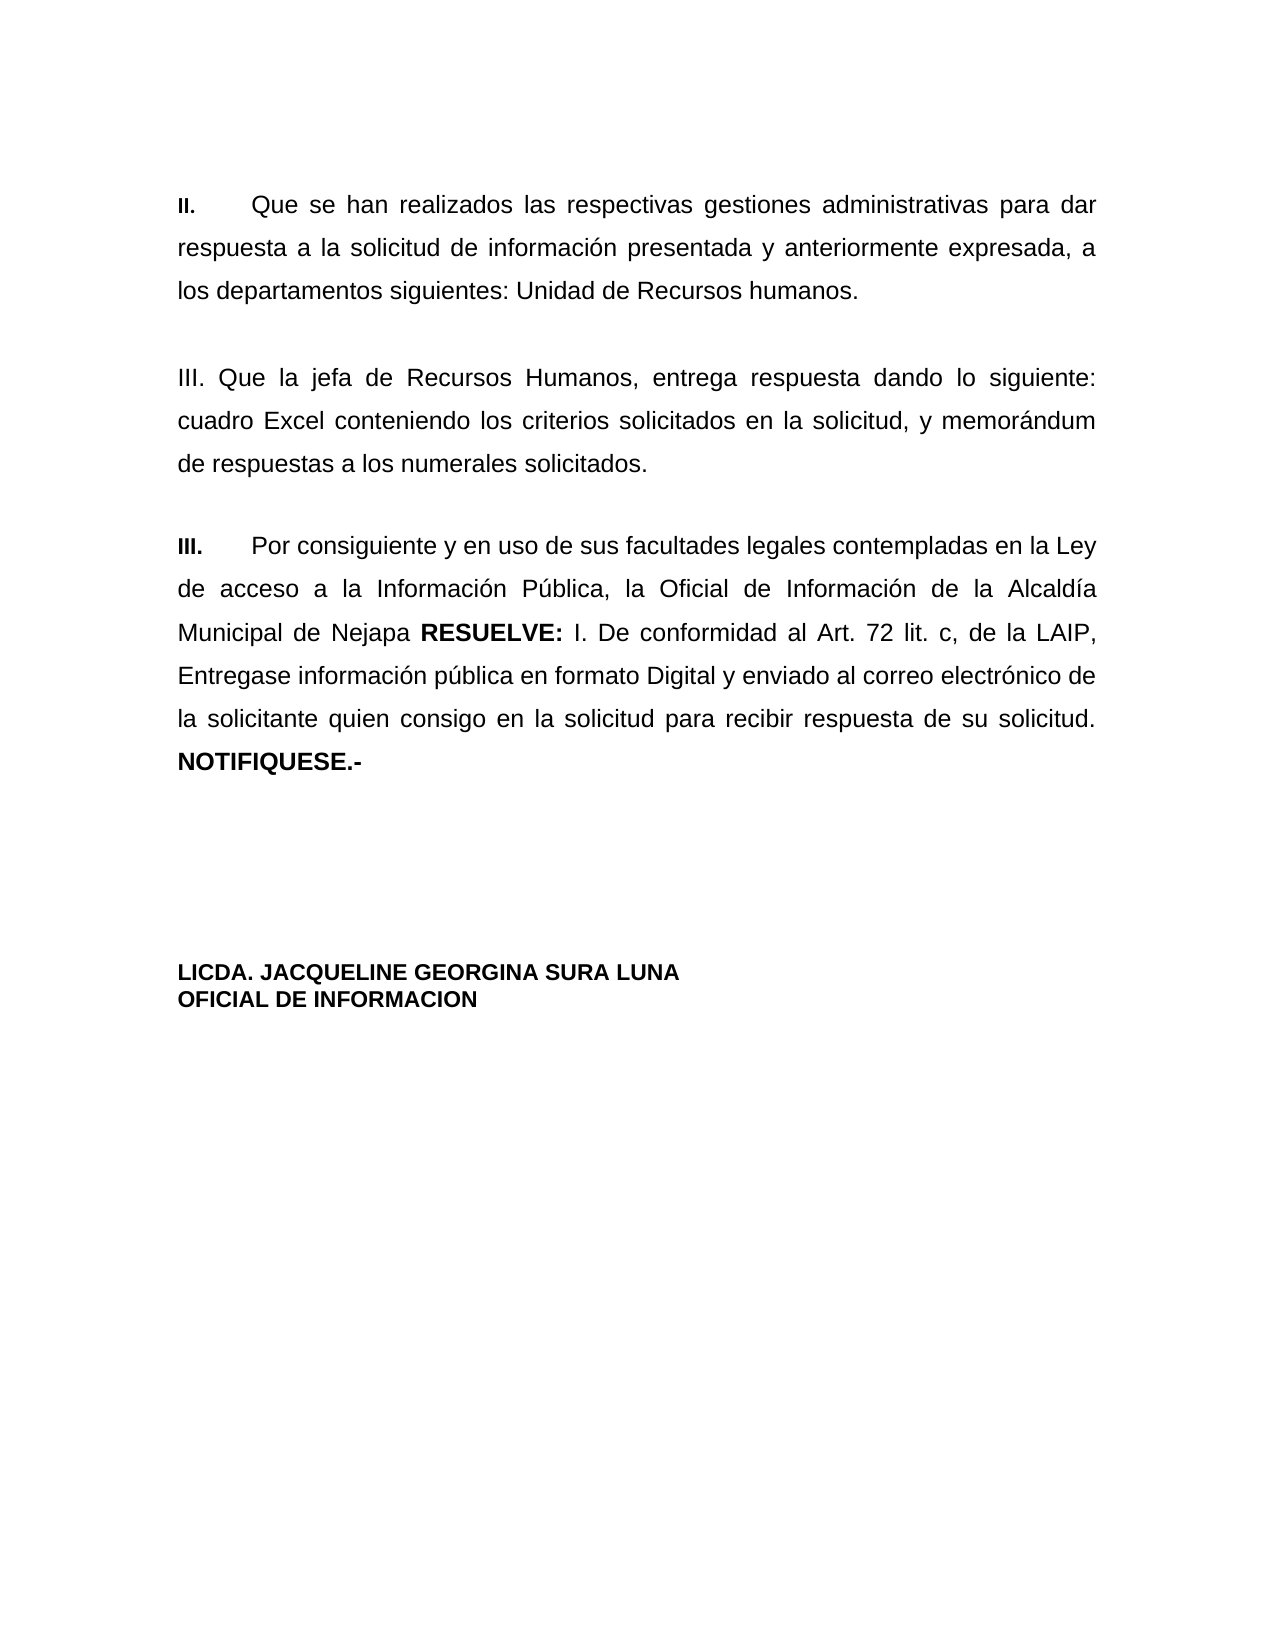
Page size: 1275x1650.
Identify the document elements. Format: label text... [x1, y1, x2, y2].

text III. Que la jefa de Recursos Humanos, entrega respuesta dando lo siguiente: cuadro Excel conteniendo los criterios solicitados en la solicitud, y memorándum de respuestas a los numerales solicitados. [177, 362, 1098, 477]
text III. Por consiguiente y en uso de sus facultades legales contempladas en la Ley de acceso a la Información Pública, la Oficial de Información de la Alcaldía Municipal de Nejapa RESUELVE: I. De conformidad al Art. 72 lit. c, de la LAIP, Entregase información pública en formato Digital y enviado al correo electrónico de la solicitante quien consigo en la solicitud para recibir respuesta de su solicitud. NOTIFIQUESE.- [177, 531, 1098, 776]
text LICDA. JACQUELINE GEORGINA SURA LUNA [177, 959, 1098, 986]
text OFICIAL DE INFORMACION [177, 986, 1098, 1012]
text II. Que se han realizados las respectivas gestiones administrativas para dar respuesta a la solicitud de información presentada y anteriormente expresada, a los departamentos siguientes: Unidad de Recursos humanos. [177, 189, 1098, 305]
